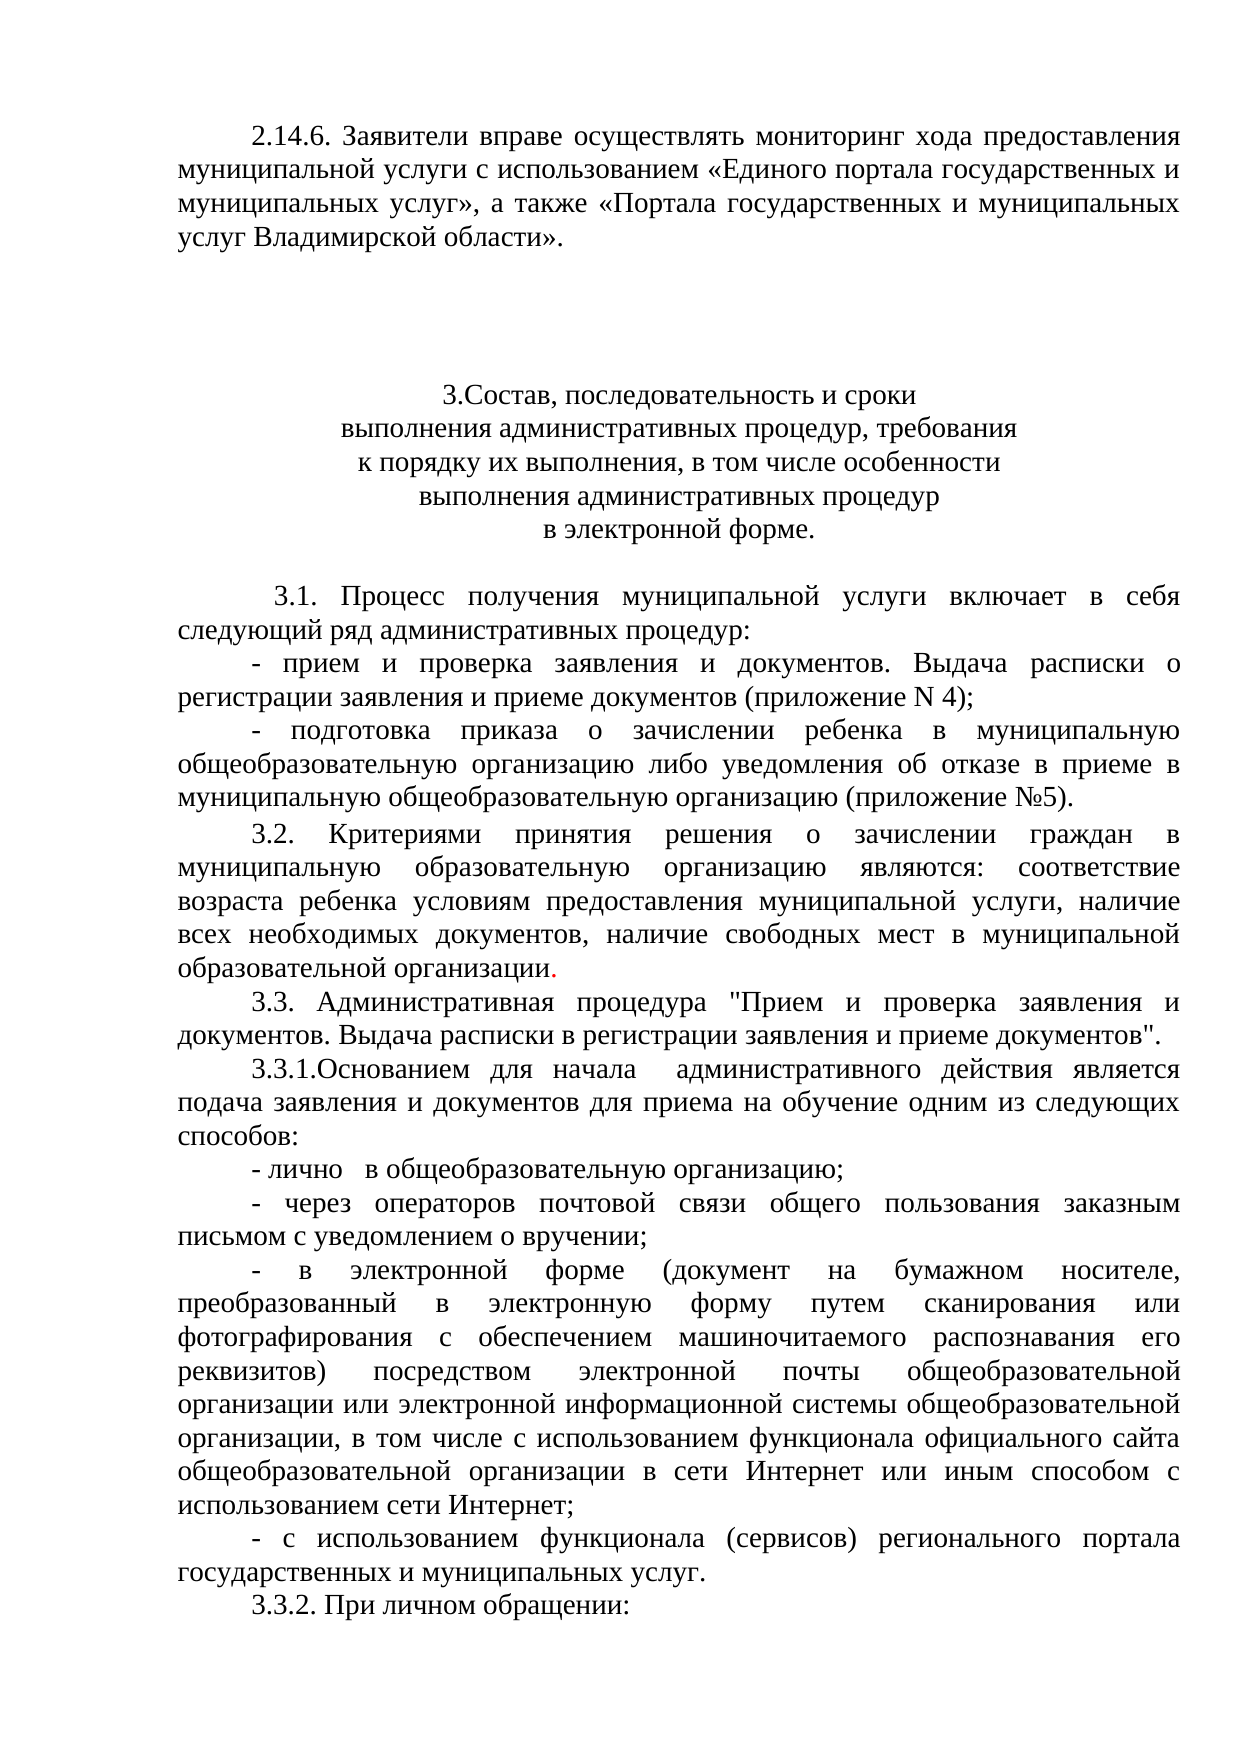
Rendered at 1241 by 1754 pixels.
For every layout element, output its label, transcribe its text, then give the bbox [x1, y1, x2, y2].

text - через операторов почтовой связи общего пользования заказным письмом с уведомлением о вручении; [177, 1185, 1181, 1252]
text выполнения административных процедур, требования [177, 411, 1181, 444]
text 3.2. Критериями принятия решения о зачислении граждан в муниципальную образовательную организацию являются: соответствие возраста ребенка условиям предоставления муниципальной услуги, наличие всех необходимых документов, наличие свободных мест в муниципальной образовательной организации. [177, 816, 1181, 984]
text в электронной форме. [177, 511, 1181, 545]
text - лично в общеобразовательную организацию; [177, 1151, 1181, 1185]
text - прием и проверка заявления и документов. Выдача расписки о регистрации заявления и приеме документов (приложение N 4); [177, 645, 1181, 712]
text выполнения административных процедур [177, 478, 1181, 511]
text - с использованием функционала (сервисов) регионального портала государственных и муниципальных услуг. [177, 1520, 1181, 1587]
text 2.14.6. Заявители вправе осуществлять мониторинг хода предоставления муниципальной услуги с использованием «Единого портала государственных и муниципальных услуг», а также «Портала государственных и муниципальных услуг Владимирской области». [177, 118, 1181, 252]
text 3.Состав, последовательность и сроки [177, 377, 1181, 411]
text 3.1. Процесс получения муниципальной услуги включает в себя следующий ряд административных процедур: [177, 578, 1181, 645]
text - в электронной форме (документ на бумажном носителе, преобразованный в электронную форму путем сканирования или фотографирования с обеспечением машиночитаемого распознавания его реквизитов) посредством электронной почты общеобразовательной организации или электронной информационной системы общеобразовательной организации, в том числе с использованием функционала официального сайта общеобразовательной организации в сети Интернет или иным способом с использованием сети Интернет; [177, 1252, 1181, 1520]
text 3.3.1.Основанием для начала административного действия является подача заявления и документов для приема на обучение одним из следующих способов: [177, 1051, 1181, 1151]
text 3.3.2. При личном обращении: [177, 1587, 1181, 1621]
text к порядку их выполнения, в том числе особенности [177, 444, 1181, 478]
text - подготовка приказа о зачислении ребенка в муниципальную общеобразовательную организацию либо уведомления об отказе в приеме в муниципальную общеобразовательную организацию (приложение №5). [177, 712, 1181, 813]
text 3.3. Административная процедура "Прием и проверка заявления и документов. Выдача расписки в регистрации заявления и приеме документов". [177, 984, 1181, 1051]
